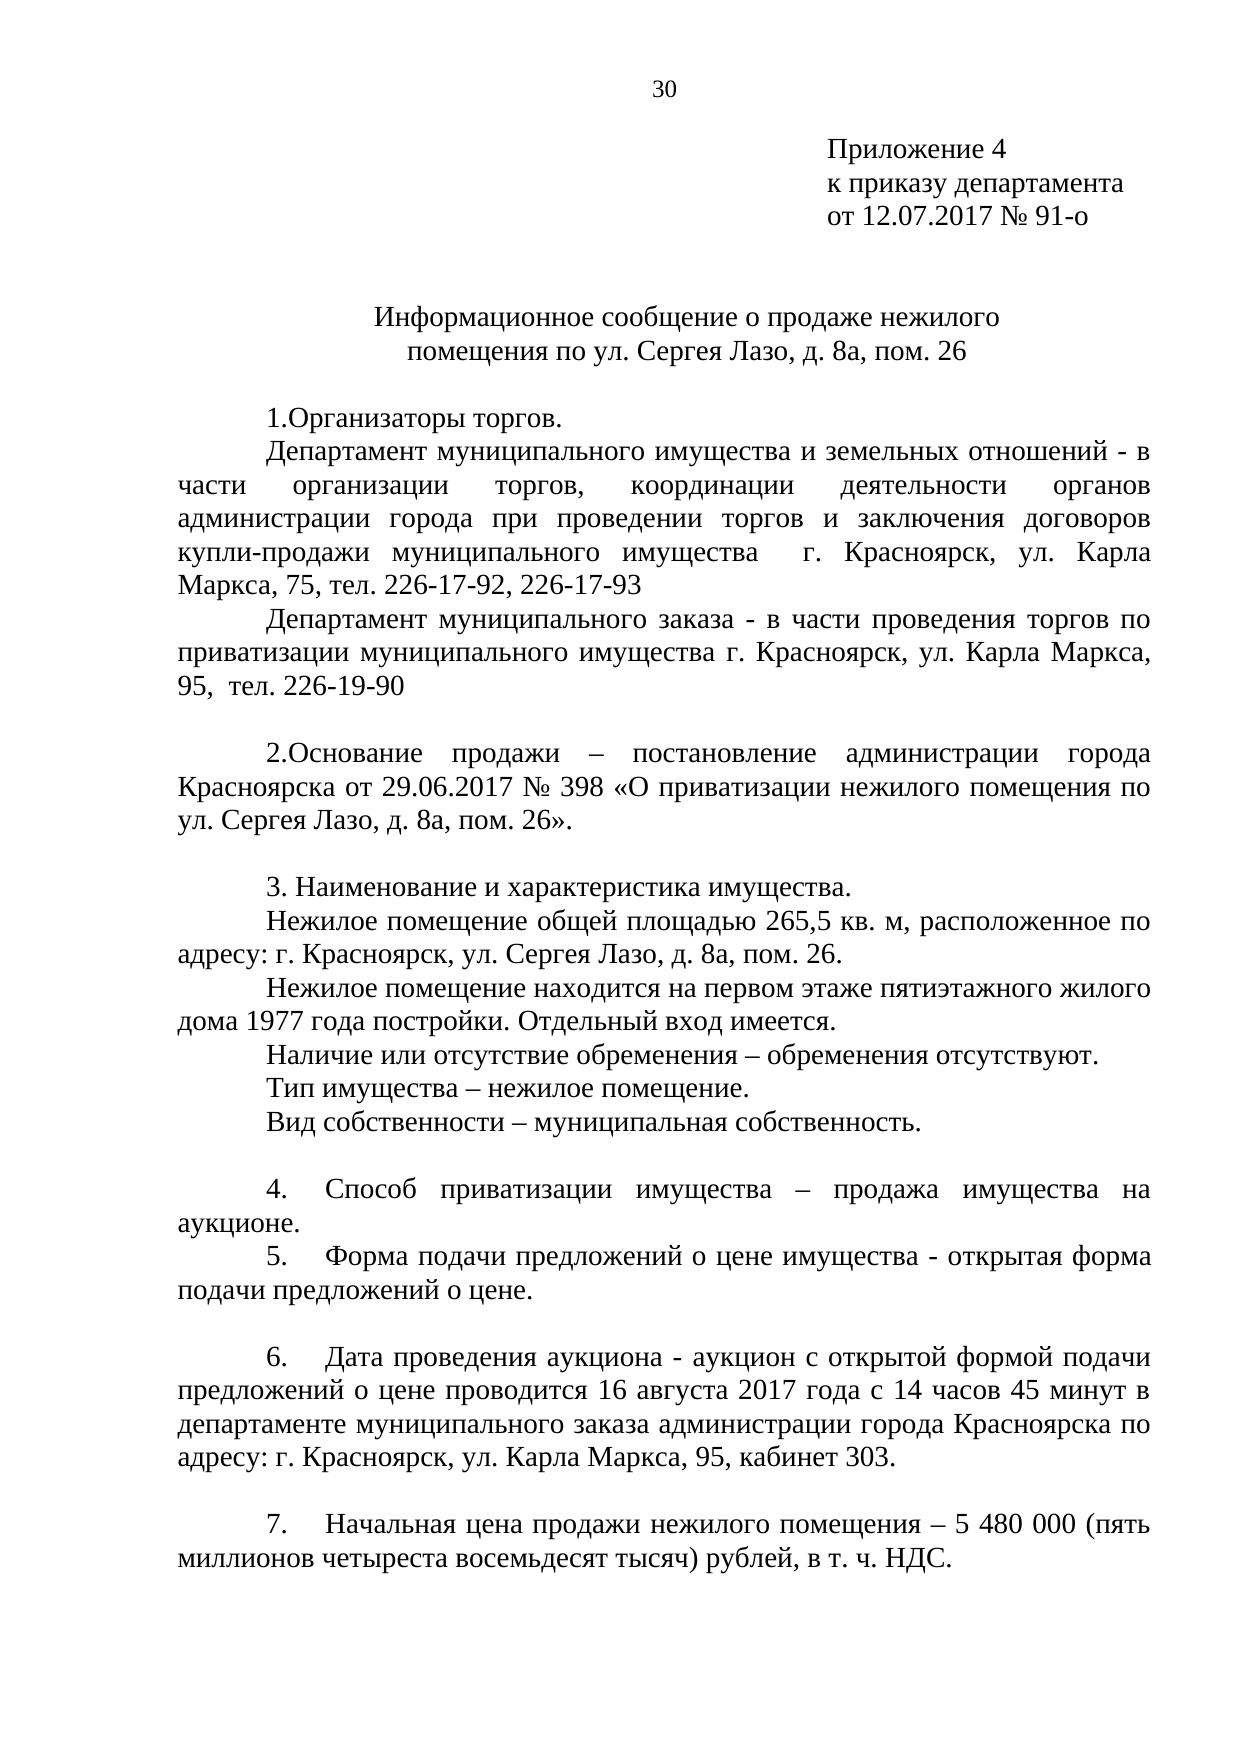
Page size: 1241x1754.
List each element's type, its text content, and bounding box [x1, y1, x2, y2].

list Организаторы торгов. [177, 400, 1152, 433]
list Форма подачи предложений о цене имущества - открытая форма подачи предложений о цене. [177, 1238, 1152, 1305]
text Нежилое помещение находится на первом этаже пятиэтажного жилого дома 1977 года постройки. Отдельный вход имеется. [177, 970, 1152, 1037]
text Наличие или отсутствие обременения – обременения отсутствуют. [177, 1037, 1152, 1071]
subtitle помещения по ул. Сергея Лазо, д. 8а, пом. 26 [177, 333, 1152, 366]
subtitle Приложение 4 [827, 131, 1152, 165]
text Нежилое помещение общей площадью 265,5 кв. м, расположенное по адресу: г. Красноярск, ул. Сергея Лазо, д. 8а, пом. 26. [177, 903, 1152, 970]
text Департамент муниципального имущества и земельных отношений - в части организации торгов, координации деятельности органов администрации города при проведении торгов и заключения договоров купли-продажи муниципального имущества г. Красноярск, ул. Карла Маркса, 75, тел. 226-17-92, 226-17-93 [177, 433, 1152, 601]
text Вид собственности – муниципальная собственность. [177, 1104, 1152, 1138]
text от 12.07.2017 № 91-о [827, 198, 1152, 232]
list Начальная цена продажи нежилого помещения – 5 480 000 (пять миллионов четыреста восемьдесят тысяч) рублей, в т. ч. НДС. [177, 1507, 1152, 1574]
list Основание продажи – постановление администрации города Красноярска от 29.06.2017 № 398 «О приватизации нежилого помещения по ул. Сергея Лазо, д. 8а, пом. 26». [177, 735, 1152, 836]
subtitle Информационное сообщение о продаже нежилого [177, 299, 1152, 333]
text 3. Наименование и характеристика имущества. [177, 869, 1152, 903]
list Дата проведения аукциона - аукцион с открытой формой подачи предложений о цене проводится 16 августа 2017 года с 14 часов 45 минут в департаменте муниципального заказа администрации города Красноярска по адресу: г. Красноярск, ул. Карла Маркса, 95, кабинет 303. [177, 1339, 1152, 1473]
text Тип имущества – нежилое помещение. [177, 1071, 1152, 1104]
text к приказу департамента [827, 165, 1152, 198]
list Способ приватизации имущества – продажа имущества на аукционе. [177, 1171, 1152, 1238]
text Департамент муниципального заказа - в части проведения торгов по приватизации муниципального имущества г. Красноярск, ул. Карла Маркса, 95, тел. 226-19-90 [177, 601, 1152, 702]
